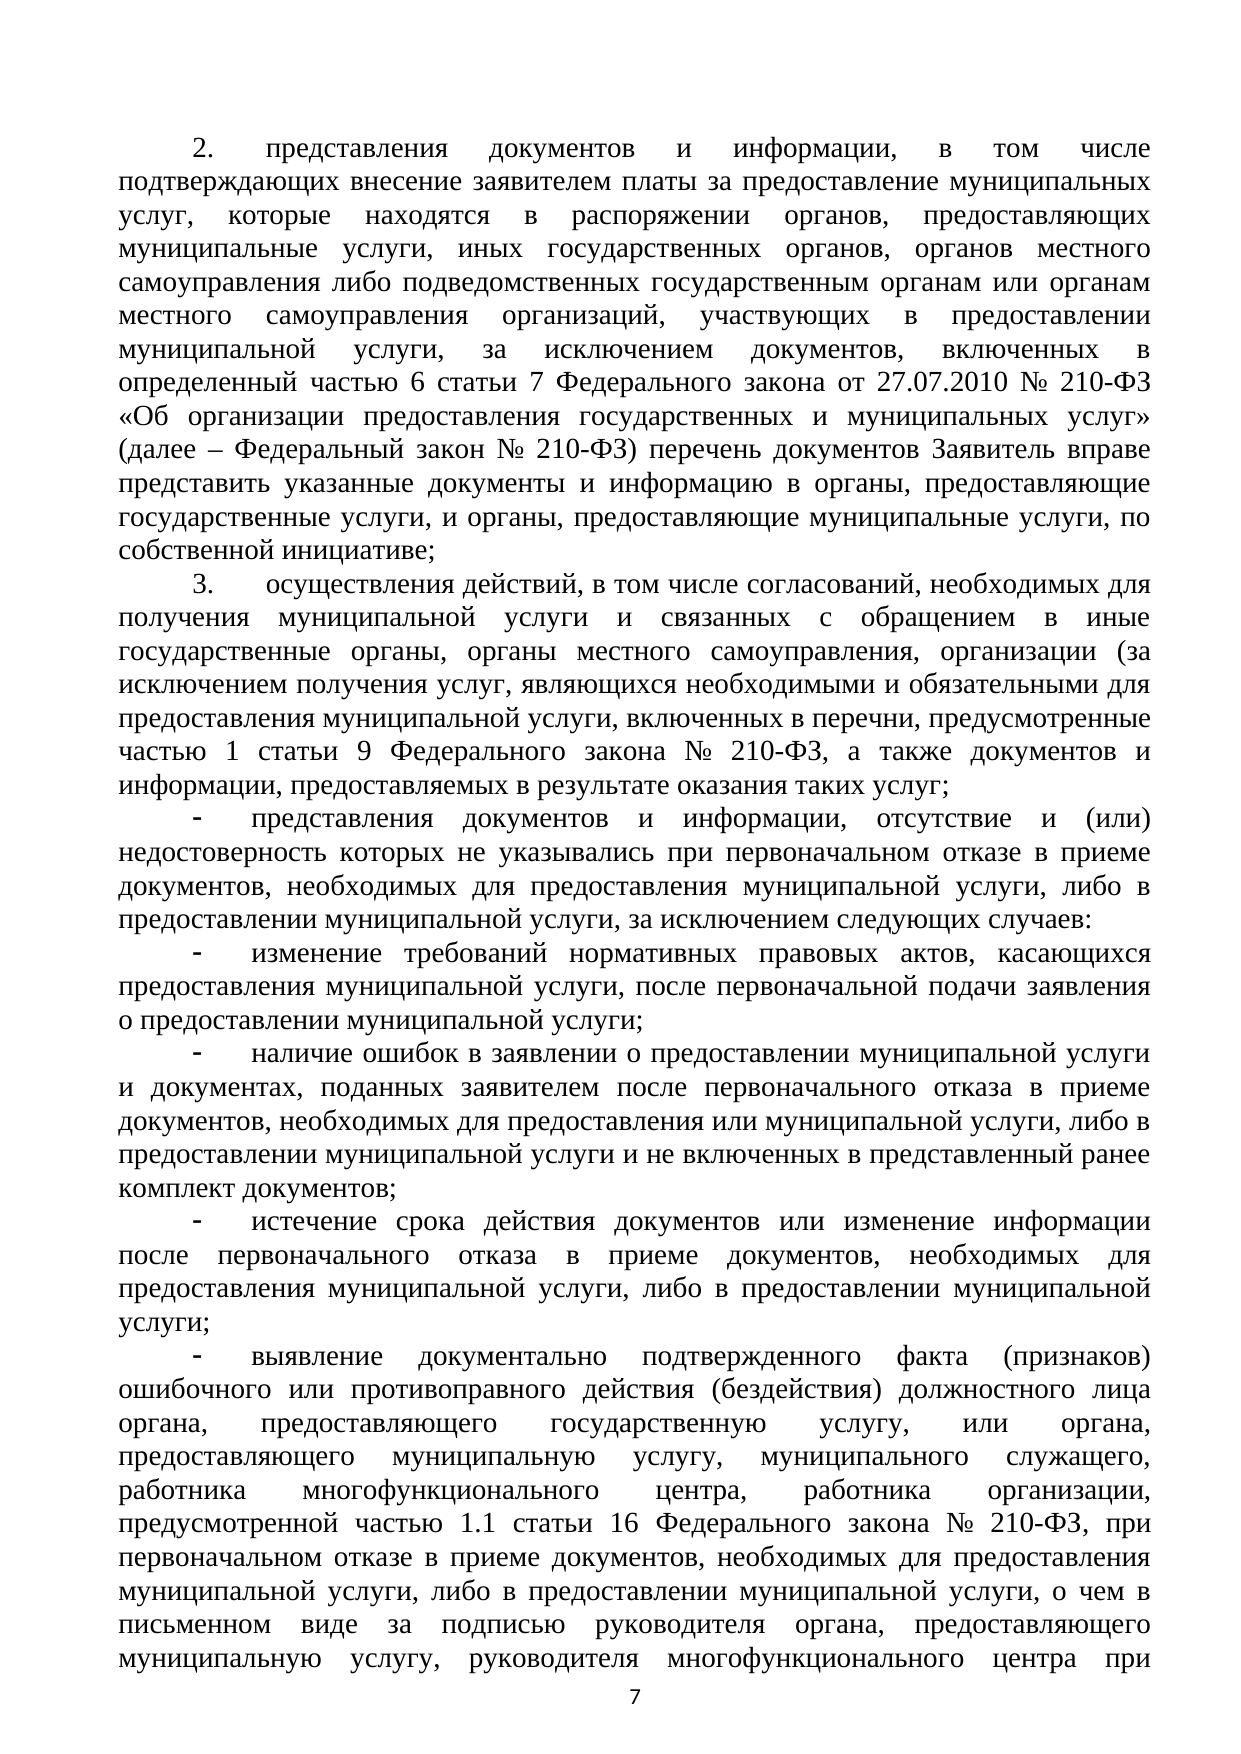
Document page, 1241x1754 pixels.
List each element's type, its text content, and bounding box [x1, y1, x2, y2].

list представления документов и информации, в том числе подтверждающих внесение заявителем платы за предоставление муниципальных услуг, которые находятся в распоряжении органов, предоставляющих муниципальные услуги, иных государственных органов, органов местного самоуправления либо подведомственных государственным органам или органам местного самоуправления организаций, участвующих в предоставлении муниципальной услуги, за исключением документов, включенных в определенный частью 6 статьи 7 Федерального закона от 27.07.2010 № 210-ФЗ «Об организации предоставления государственных и муниципальных услуг» (далее – Федеральный закон № 210-ФЗ) перечень документов Заявитель вправе представить указанные документы и информацию в органы, предоставляющие государственные услуги, и органы, предоставляющие муниципальные услуги, по собственной инициативе; [118, 130, 1152, 566]
list осуществления действий, в том числе согласований, необходимых для получения муниципальной услуги и связанных с обращением в иные государственные органы, органы местного самоуправления, организации (за исключением получения услуг, являющихся необходимыми и обязательными для предоставления муниципальной услуги, включенных в перечни, предусмотренные частью 1 статьи 9 Федерального закона № 210-ФЗ, а также документов и информации, предоставляемых в результате оказания таких услуг; [118, 566, 1152, 801]
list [118, 1338, 1152, 1673]
list наличие ошибок в заявлении о предоставлении муниципальной услуги и документах, поданных заявителем после первоначального отказа в приеме документов, необходимых для предоставления или муниципальной услуги, либо в предоставлении муниципальной услуги и не включенных в представленный ранее комплект документов; [118, 1036, 1152, 1203]
list изменение требований нормативных правовых актов, касающихся предоставления муниципальной услуги, после первоначальной подачи заявления о предоставлении муниципальной услуги; [118, 935, 1152, 1036]
list представления документов и информации, отсутствие и (или) недостоверность которых не указывались при первоначальном отказе в приеме документов, необходимых для предоставления муниципальной услуги, либо в предоставлении муниципальной услуги, за исключением следующих случаев: [118, 801, 1152, 935]
list истечение срока действия документов или изменение информации после первоначального отказа в приеме документов, необходимых для предоставления муниципальной услуги, либо в предоставлении муниципальной услуги; [118, 1203, 1152, 1338]
